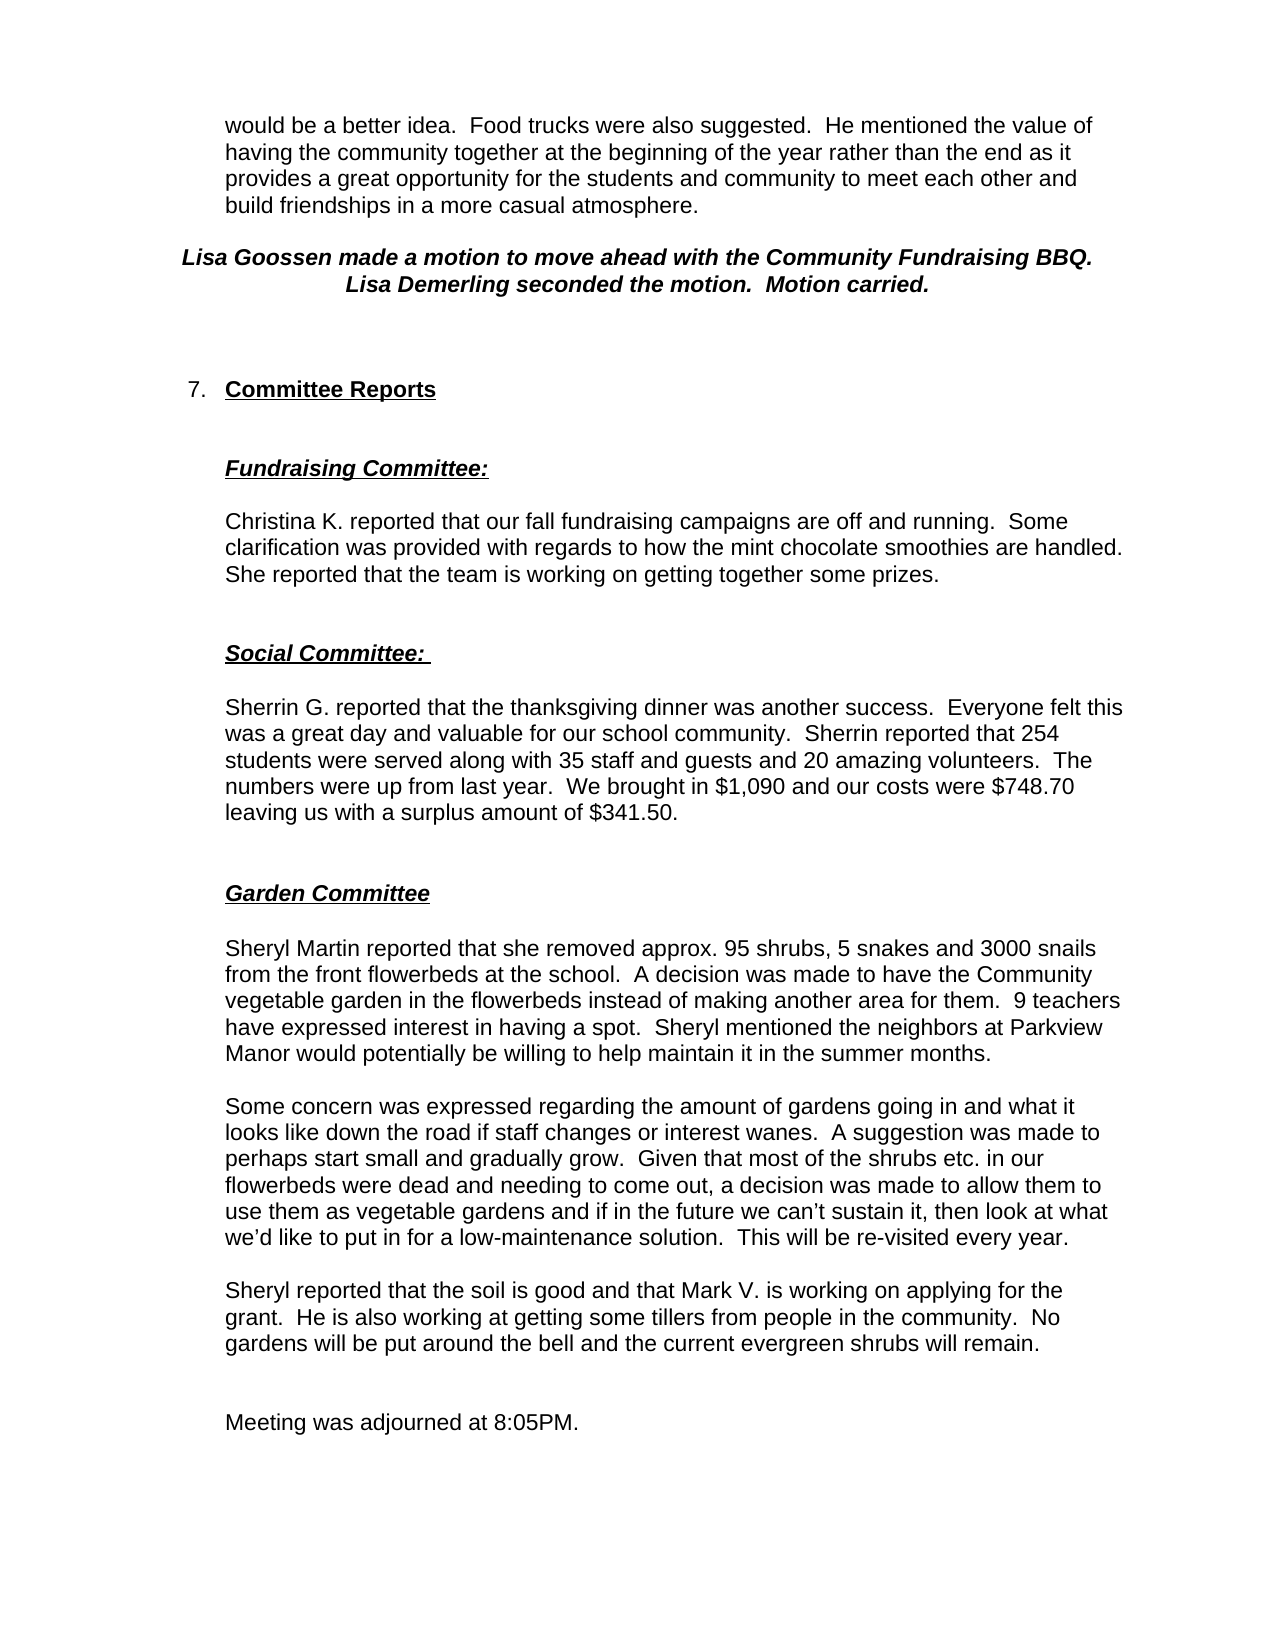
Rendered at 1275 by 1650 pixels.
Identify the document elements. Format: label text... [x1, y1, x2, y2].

text Sheryl reported that the soil is good and that Mark V. is working on applying for the grant. He is also working at getting some tillers from people in the community. No gardens will be put around the bell and the current evergreen shrubs will remain. [225, 1277, 1125, 1356]
text Sheryl Martin reported that she removed approx. 95 shrubs, 5 snakes and 3000 snails from the front flowerbeds at the school. A decision was made to have the Community vegetable garden in the flowerbeds instead of making another area for them. 9 teachers have expressed interest in having a spot. Sheryl mentioned the neighbors at Parkview Manor would potentially be willing to help maintain it in the summer months. [225, 934, 1125, 1066]
list Committee Reports [187, 376, 1125, 402]
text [225, 112, 1125, 218]
text Social Committee: [150, 639, 1125, 666]
text Meeting was adjourned at 8:05PM. [150, 1409, 1125, 1435]
text Garden Committee [150, 880, 1125, 906]
text Lisa Goossen made a motion to move ahead with the Community Fundraising BBQ. Lisa Demerling seconded the motion. Motion carried. [150, 244, 1125, 297]
text Sherrin G. reported that the thanksgiving dinner was another success. Everyone felt this was a great day and valuable for our school community. Sherrin reported that 254 students were served along with 35 staff and guests and 20 amazing volunteers. The numbers were up from last year. We brought in $1,090 and our costs were $748.70 leaving us with a surplus amount of $341.50. [225, 694, 1125, 826]
list Christina K. reported that our fall fundraising campaigns are off and running. Some clarification was provided with regards to how the mint chocolate smoothies are handled. She reported that the team is working on getting together some prizes. [225, 508, 1125, 587]
list Fundraising Committee: [225, 455, 1125, 481]
text Some concern was expressed regarding the amount of gardens going in and what it looks like down the road if staff changes or interest wanes. A suggestion was made to perhaps start small and gradually grow. Given that most of the shrubs etc. in our flowerbeds were dead and needing to come out, a decision was made to allow them to use them as vegetable gardens and if in the future we can’t sustain it, then look at what we’d like to put in for a low-maintenance solution. This will be re-visited every year. [225, 1093, 1125, 1251]
